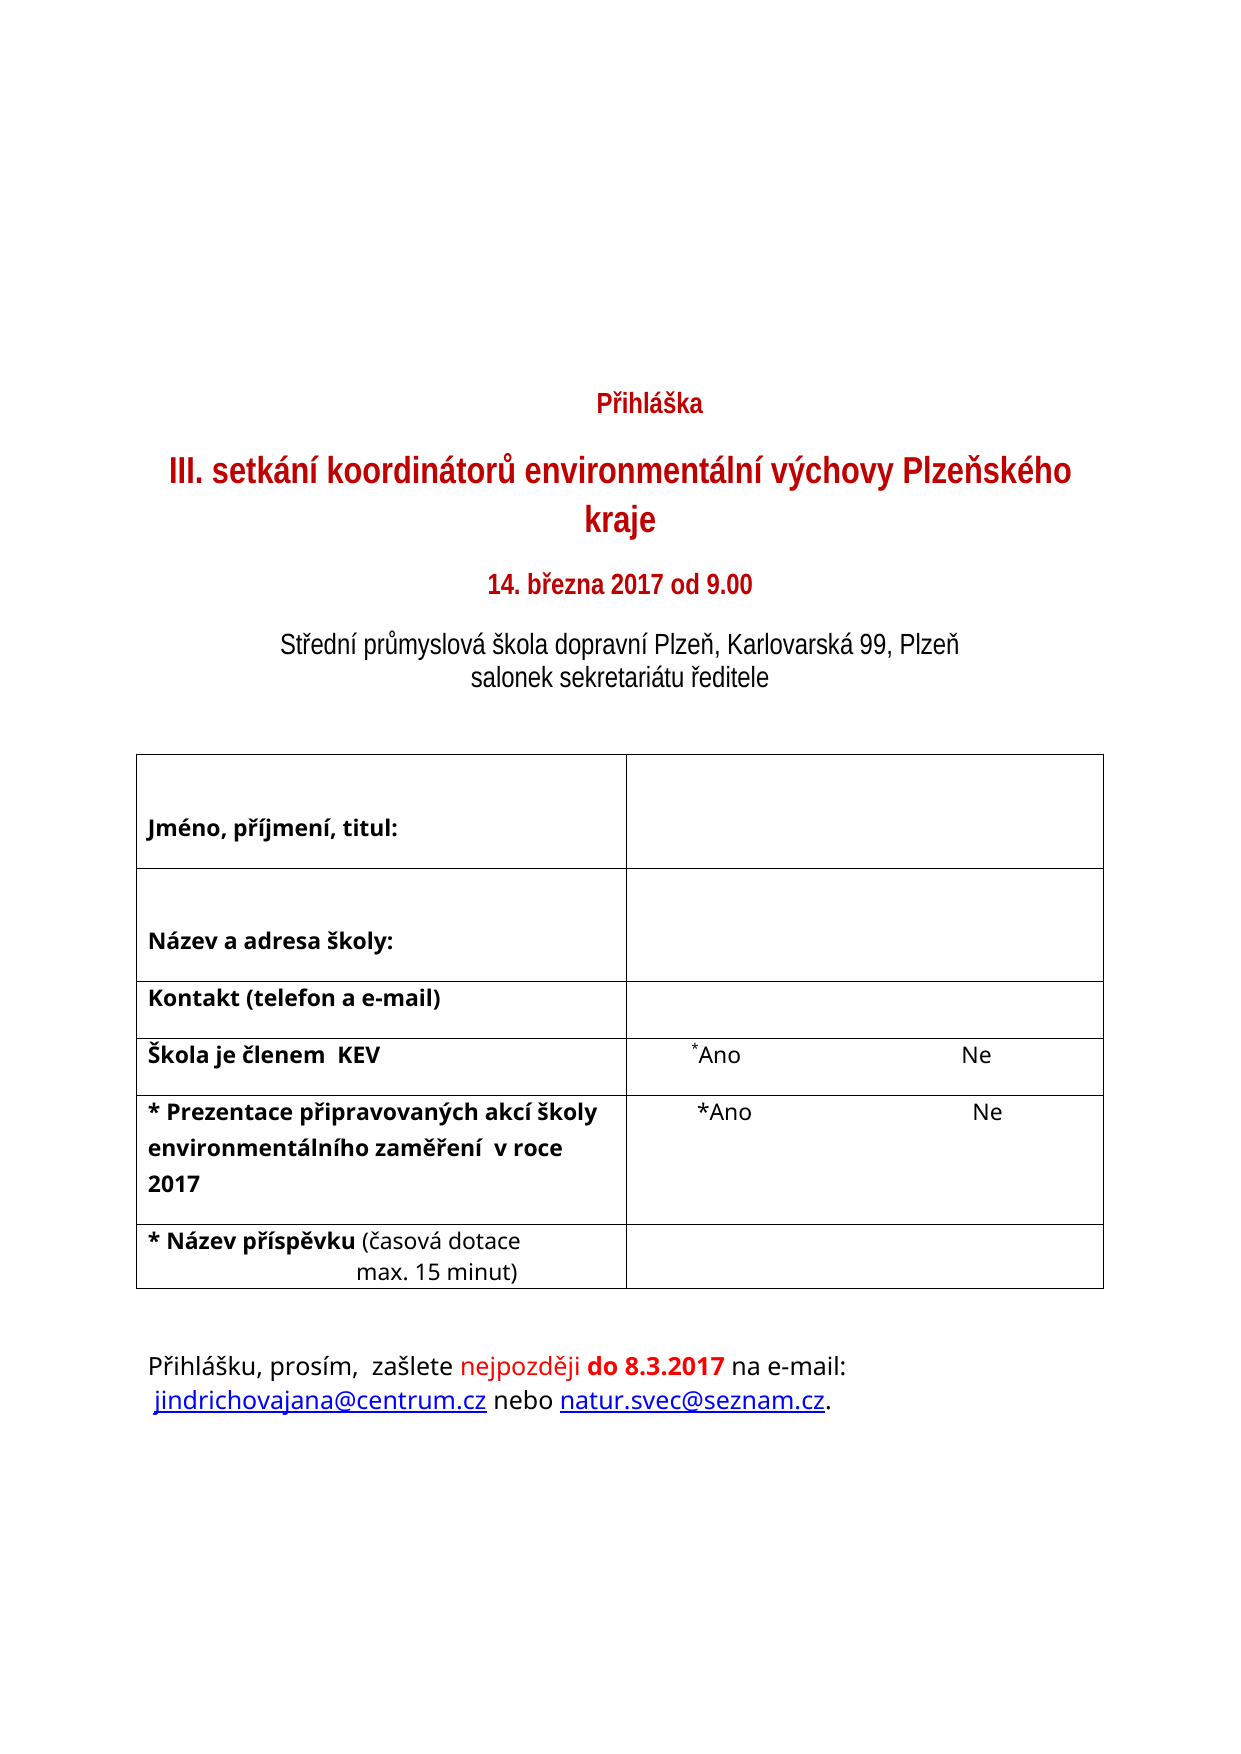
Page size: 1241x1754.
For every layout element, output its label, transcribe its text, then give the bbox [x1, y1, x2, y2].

table_header Jméno, příjmení, titul: [137, 755, 626, 867]
table_cell *Ano Ne [627, 1096, 1103, 1224]
table_cell Kontakt (telefon a e-mail) [137, 982, 626, 1038]
table_cell * Název příspěvku (časová dotace max. 15 minut) [137, 1225, 626, 1287]
text jindrichovajana@centrum.cz nebo natur.svec@seznam.cz. [148, 1383, 1093, 1417]
text 14. března 2017 od 9.00 [148, 567, 1093, 601]
table_cell * Prezentace připravovaných akcí školy environmentálního zaměření v roce 2017 [137, 1096, 626, 1224]
text III. setkání koordinátorů environmentální výchovy Plzeňského kraje [148, 448, 1093, 540]
table_cell Název a adresa školy: [137, 869, 626, 981]
table_cell [627, 1225, 1103, 1287]
text Střední průmyslová škola dopravní Plzeň, Karlovarská 99, Plzeň [148, 627, 1093, 660]
text Přihlášku, prosím, zašlete nejpozději do 8.3.2017 na e-mail: [148, 1348, 1093, 1383]
table_cell *Ano Ne [627, 1039, 1103, 1095]
text salonek sekretariátu ředitele [148, 660, 1093, 694]
table_header [627, 755, 1103, 867]
table_cell [627, 869, 1103, 981]
table_cell [627, 982, 1103, 1038]
table_cell Škola je členem KEV [137, 1039, 626, 1095]
text Přihláška [148, 386, 1093, 419]
